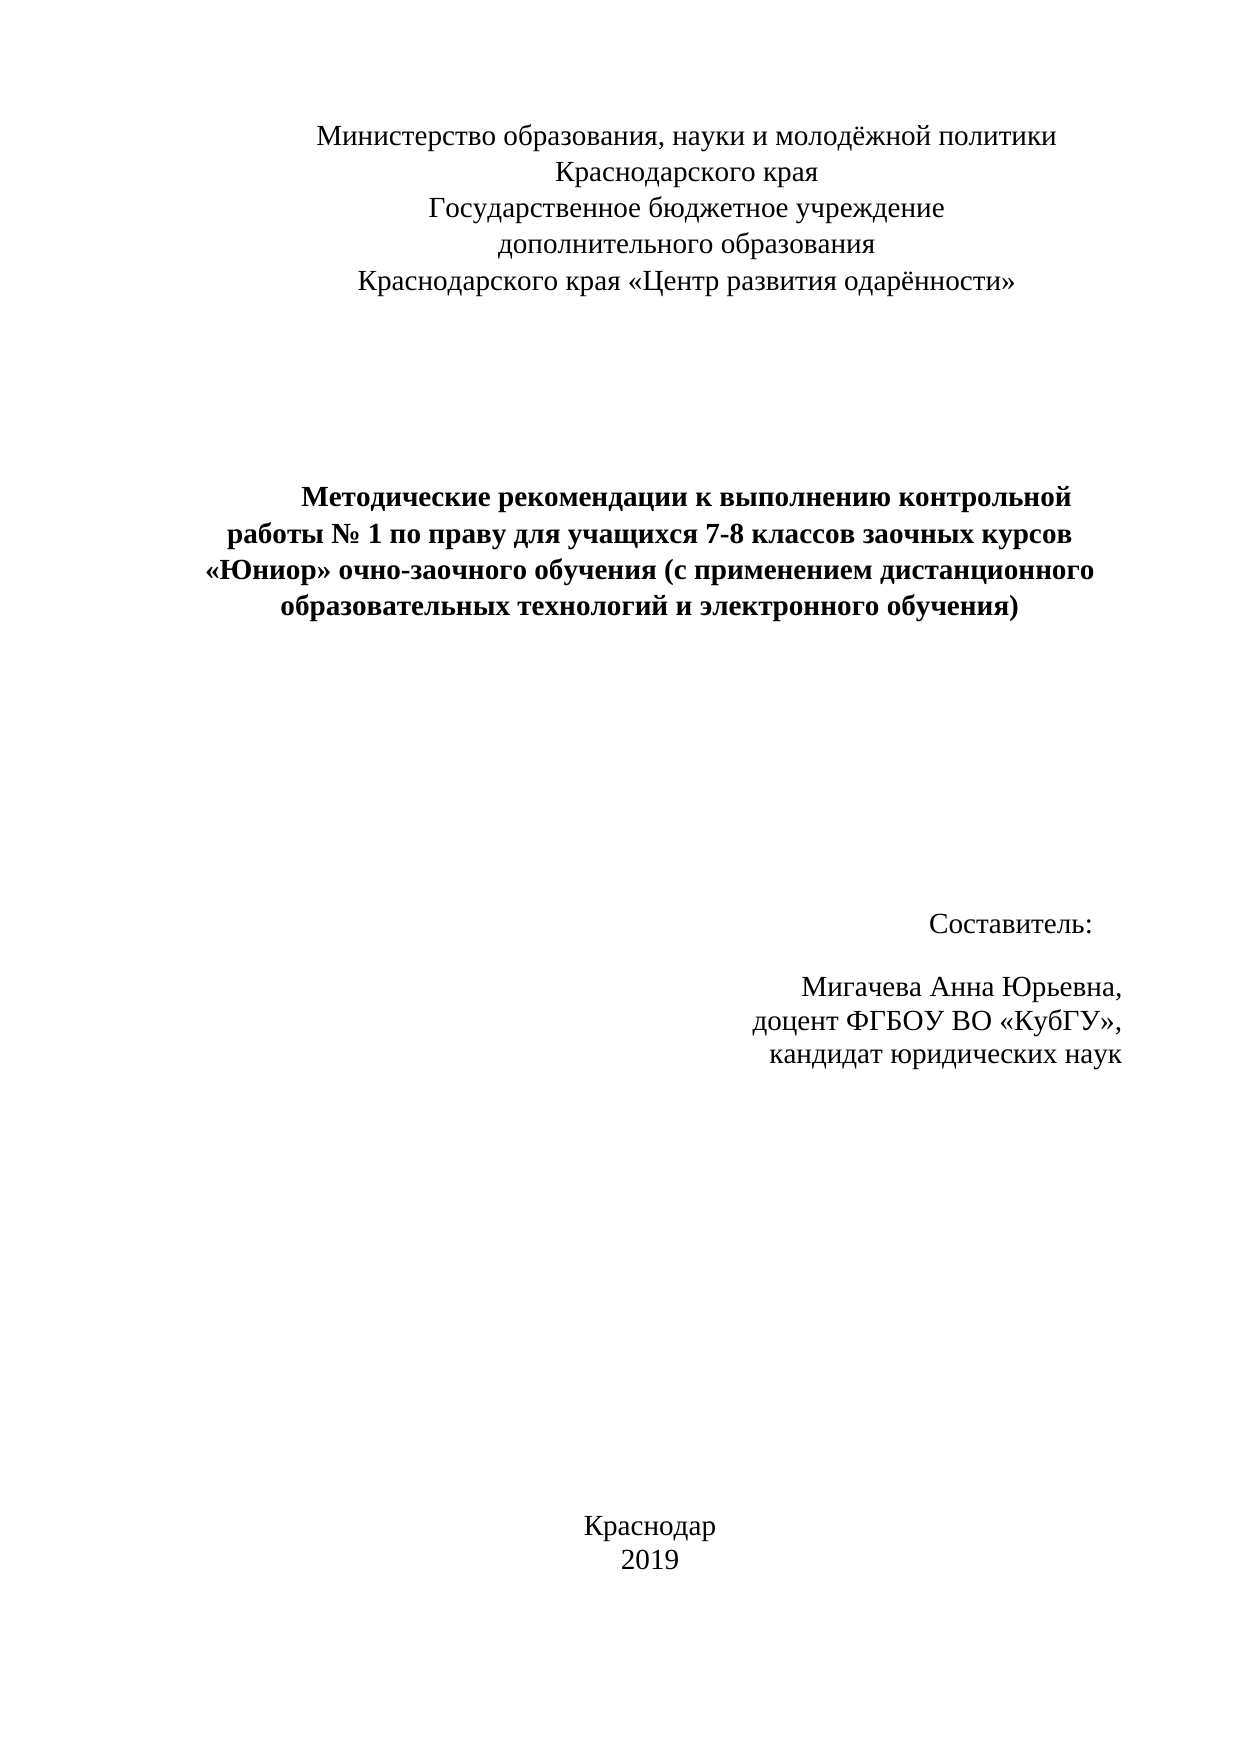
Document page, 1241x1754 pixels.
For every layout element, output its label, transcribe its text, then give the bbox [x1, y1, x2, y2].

text Министерство образования, науки и молодёжной политики [177, 118, 1122, 152]
text Краснодар [177, 1508, 1122, 1542]
text Краснодарского края [177, 154, 1122, 188]
text Составитель: [207, 906, 1092, 940]
text Мигачева Анна Юрьевна, [177, 969, 1122, 1003]
text кандидат юридических наук [177, 1036, 1122, 1070]
text дополнительного образования [177, 227, 1122, 260]
text Краснодарского края «Центр развития одарённости» [177, 263, 1122, 296]
text Методические рекомендации к выполнению контрольной работы № 1 по праву для учащихся 7-8 классов заочных курсов «Юниор» очно-заочного обучения (с применением дистанционного образовательных технологий и электронного обучения) [177, 479, 1122, 622]
text доцент ФГБОУ ВО «КубГУ», [177, 1003, 1122, 1036]
text Государственное бюджетное учреждение [177, 190, 1122, 224]
text 2019 [177, 1542, 1122, 1575]
